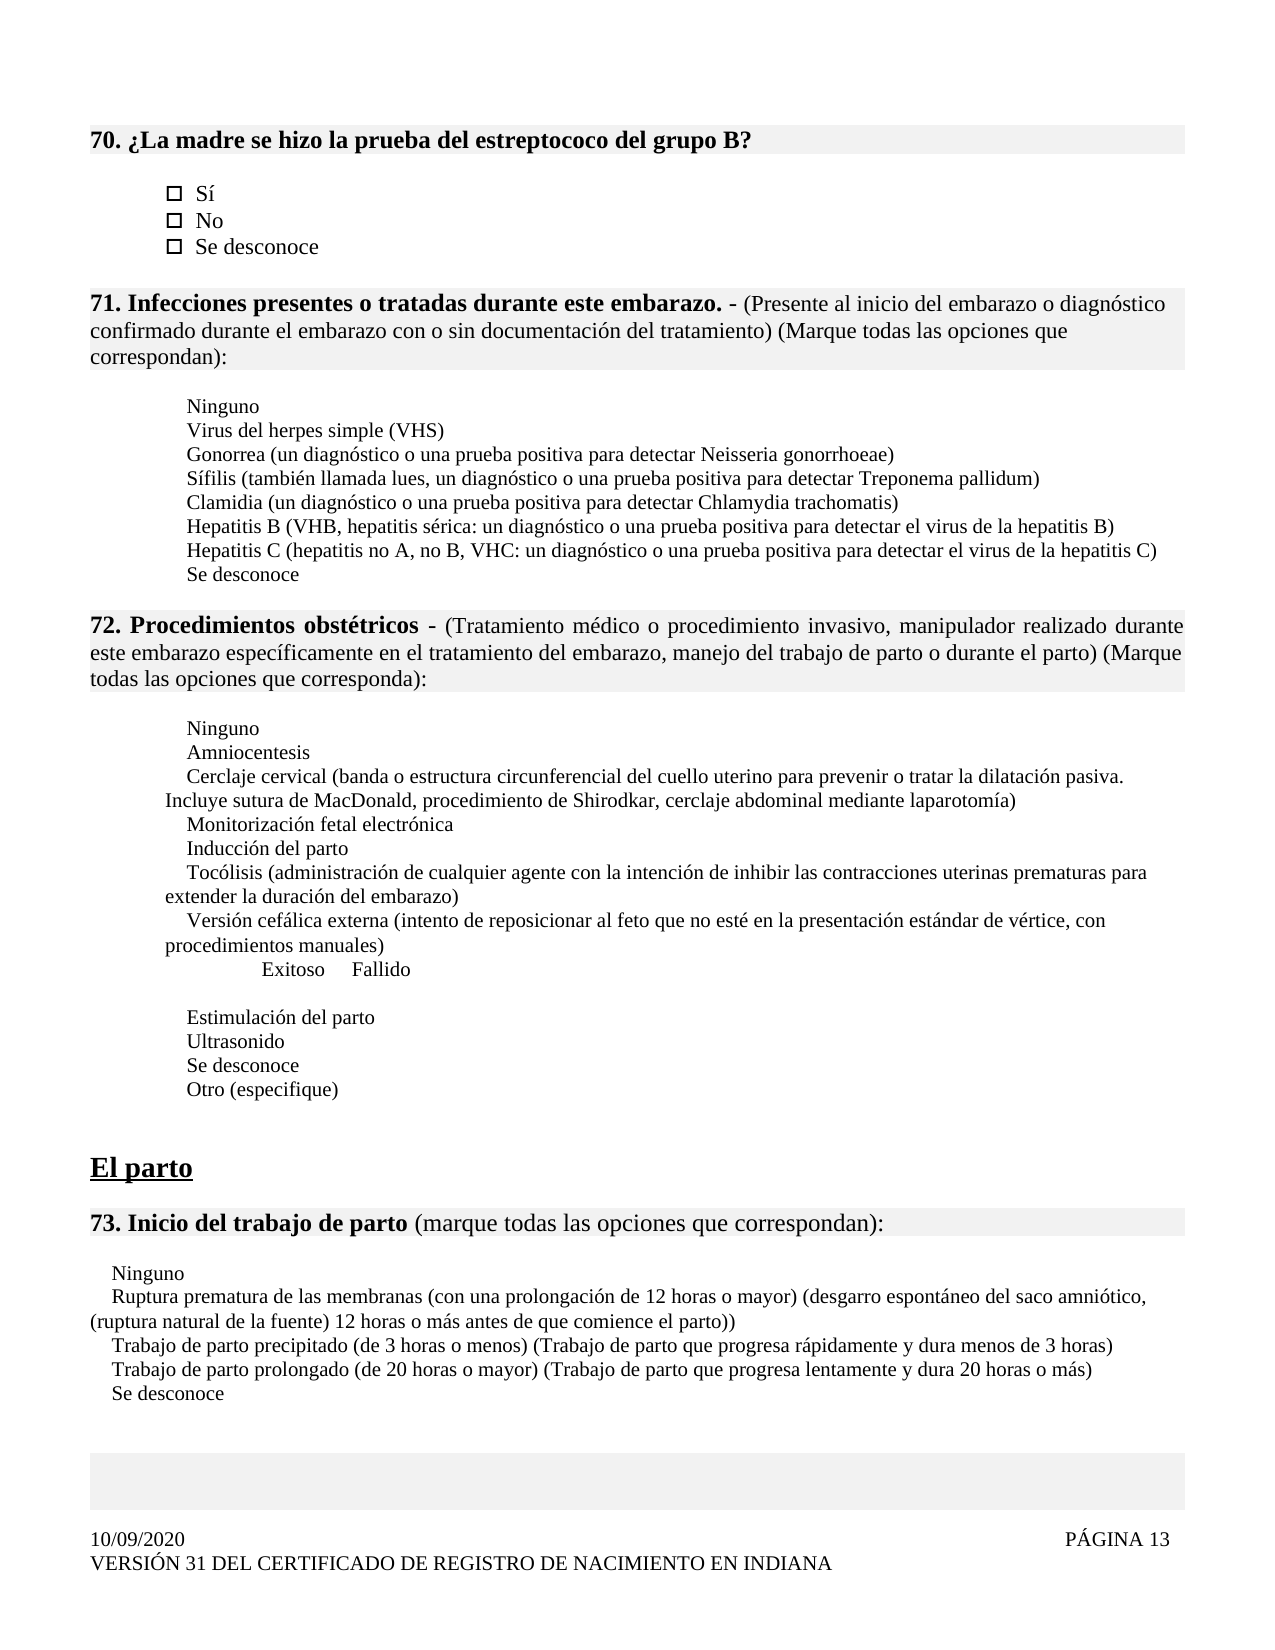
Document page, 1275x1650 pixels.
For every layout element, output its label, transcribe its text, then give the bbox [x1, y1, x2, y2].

text  Ninguno [165, 716, 1185, 740]
text  Se desconoce [90, 1381, 1185, 1405]
text  Hepatitis C (hepatitis no A, no B, VHC: un diagnóstico o una prueba positiva para detectar el virus de la hepatitis C) [165, 538, 1185, 562]
text  Ruptura prematura de las membranas (con una prolongación de 12 horas o mayor) (desgarro espontáneo del saco amniótico, [90, 1284, 1185, 1308]
text  Trabajo de parto precipitado (de 3 horas o menos) (Trabajo de parto que progresa rápidamente y dura menos de 3 horas) [90, 1333, 1185, 1357]
text  Versión cefálica externa (intento de reposicionar al feto que no esté en la presentación estándar de vértice, con procedimientos manuales) [165, 908, 1185, 957]
text  Cerclaje cervical (banda o estructura circunferencial del cuello uterino para prevenir o tratar la dilatación pasiva. Incluye sutura de MacDonald, procedimiento de Shirodkar, cerclaje abdominal mediante laparotomía) [165, 764, 1185, 812]
text  Otro (especifique) [165, 1077, 1185, 1101]
text  Exitoso  Fallido [240, 957, 1185, 981]
text 72. Procedimientos obstétricos - (Tratamiento médico o procedimiento invasivo, manipulador realizado durante este embarazo específicamente en el tratamiento del embarazo, manejo del trabajo de parto o durante el parto) (Marque todas las opciones que corresponda): [90, 610, 1185, 692]
text 73. Inicio del trabajo de parto (marque todas las opciones que correspondan): [90, 1208, 1185, 1236]
text  Tocólisis (administración de cualquier agente con la intención de inhibir las contracciones uterinas prematuras para extender la duración del embarazo) [165, 860, 1185, 908]
text  Ultrasonido [165, 1029, 1185, 1053]
text (ruptura natural de la fuente) 12 horas o más antes de que comience el parto)) [90, 1308, 1185, 1333]
text 71. Infecciones presentes o tratadas durante este embarazo. - (Presente al inicio del embarazo o diagnóstico confirmado durante el embarazo con o sin documentación del tratamiento) (Marque todas las opciones que correspondan): [90, 288, 1185, 370]
text  Ninguno [165, 394, 1185, 418]
text  Ninguno [90, 1260, 1185, 1284]
text  Estimulación del parto [165, 1005, 1185, 1029]
text  Se desconoce [165, 1053, 1185, 1077]
text  Virus del herpes simple (VHS) [165, 418, 1185, 442]
text  Clamidia (un diagnóstico o una prueba positiva para detectar Chlamydia trachomatis) [165, 490, 1185, 514]
text  Monitorización fetal electrónica [165, 812, 1185, 836]
text  Sífilis (también llamada lues, un diagnóstico o una prueba positiva para detectar Treponema pallidum) [165, 466, 1185, 490]
text  Trabajo de parto prolongado (de 20 horas o mayor) (Trabajo de parto que progresa lentamente y dura 20 horas o más) [90, 1357, 1185, 1381]
text 70. ¿La madre se hizo la prueba del estreptococo del grupo B? [90, 125, 1185, 154]
text  Inducción del parto [165, 836, 1185, 860]
text  Gonorrea (un diagnóstico o una prueba positiva para detectar Neisseria gonorrhoeae) [165, 442, 1185, 466]
text  Se desconoce [165, 562, 1185, 586]
text  Amniocentesis [165, 740, 1185, 764]
text  Hepatitis B (VHB, hepatitis sérica: un diagnóstico o una prueba positiva para detectar el virus de la hepatitis B) [165, 514, 1185, 538]
subtitle El parto [90, 1150, 1185, 1183]
